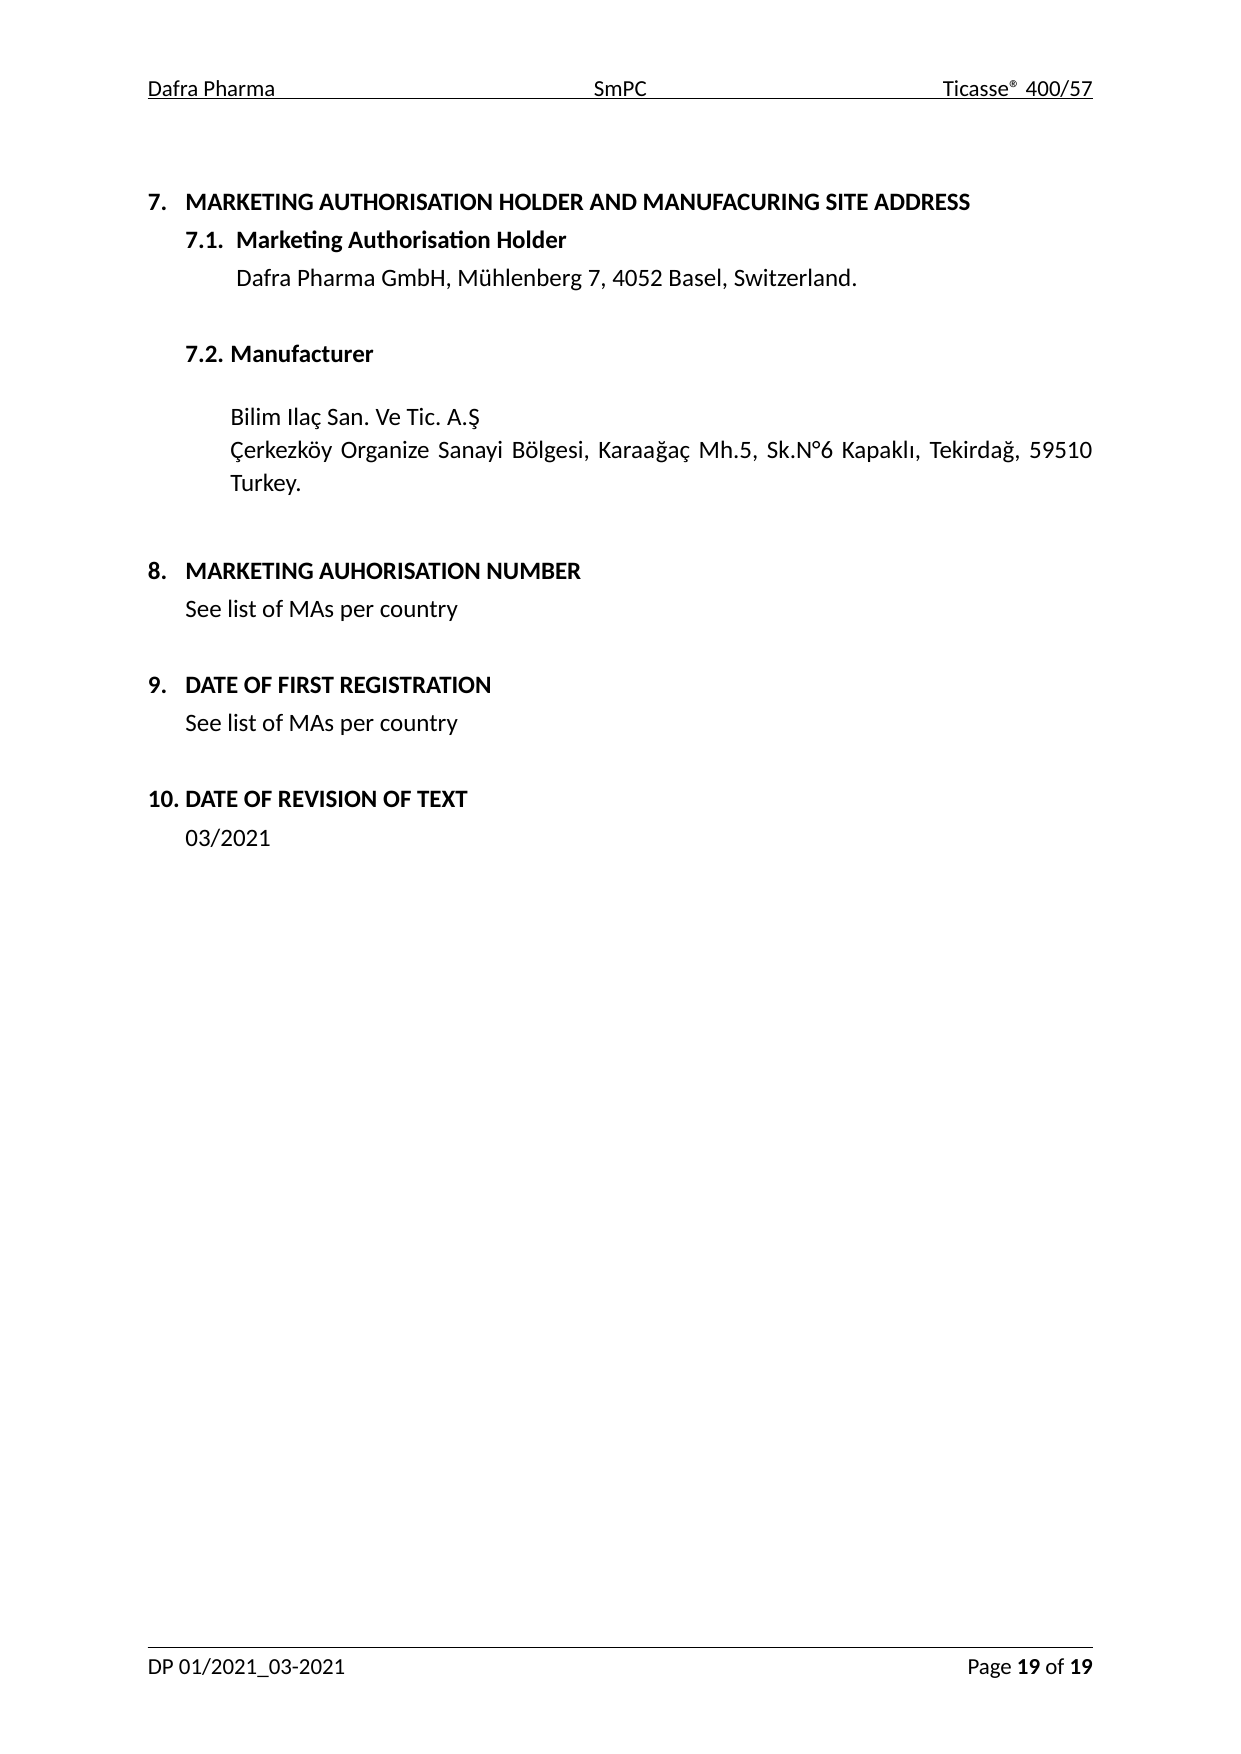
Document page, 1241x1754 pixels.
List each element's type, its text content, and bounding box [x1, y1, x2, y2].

list 03/2021 [185, 822, 1093, 852]
list DATE OF REVISION OF TEXT [148, 784, 1093, 814]
text Bilim Ilaç San. Ve Tic. A.Ş [230, 401, 1093, 432]
list See list of MAs per country [185, 593, 1093, 623]
list See list of MAs per country [185, 707, 1093, 738]
list MARKETING AUHORISATION NUMBER [148, 555, 1093, 585]
list Manufacturer [185, 338, 1093, 369]
list Marketing Authorisation Holder [185, 224, 1093, 254]
list MARKETING AUTHORISATION HOLDER AND MANUFACURING SITE ADDRESS [148, 186, 1093, 216]
text Çerkezköy Organize Sanayi Bölgesi, Karaağaç Mh.5, Sk.N°6 Kapaklı, Tekirdağ, 59510 Turkey. [230, 434, 1093, 498]
list DATE OF FIRST REGISTRATION [148, 669, 1093, 700]
list Dafra Pharma GmbH, Mühlenberg 7, 4052 Basel, Switzerland. [236, 262, 1093, 292]
